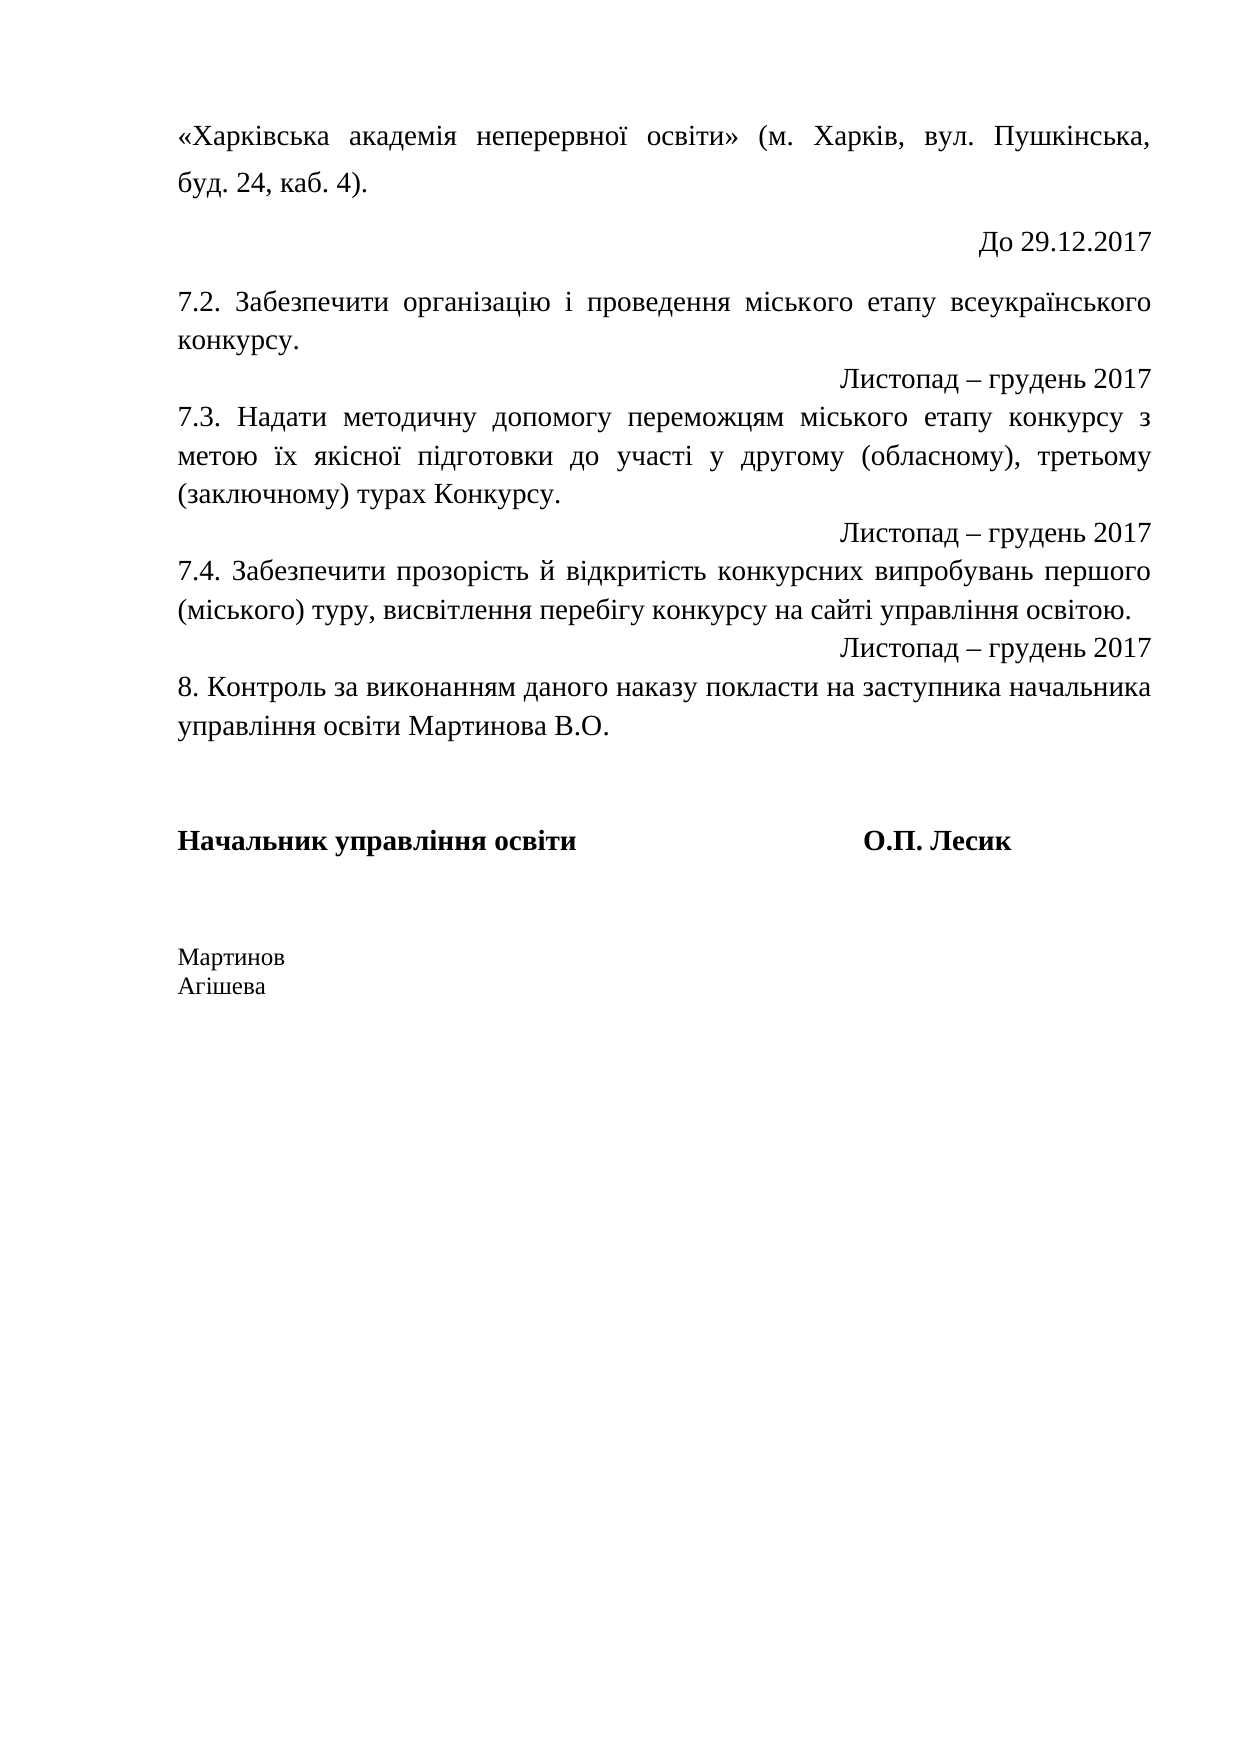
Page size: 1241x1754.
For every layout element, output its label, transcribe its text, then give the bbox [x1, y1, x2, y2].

text Начальник управління освіти О.П. Лесик [177, 823, 1152, 857]
text Листопад – грудень 2017 [177, 361, 1152, 394]
text 8. Контроль за виконанням даного наказу покласти на заступника начальника управління освіти Мартинова В.О. [177, 669, 1152, 741]
text Мартинов [177, 942, 1152, 971]
text 7.4. Забезпечити прозорість й відкритість конкурсних випробувань першого (міського) туру, висвітлення перебігу конкурсу на сайті управління освітою. [177, 553, 1152, 626]
text Листопад – грудень 2017 [177, 515, 1152, 548]
text До 29.12.2017 [207, 224, 1152, 258]
text 7.3. Надати методичну допомогу переможцям міського етапу конкурсу з метою їх якісної підготовки до участі у другому (обласному), третьому (заключному) турах Конкурсу. [177, 399, 1152, 510]
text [177, 118, 1152, 198]
text Листопад – грудень 2017 [177, 631, 1152, 664]
text Агішева [177, 971, 1152, 999]
text 7.2. Забезпечити організацію і проведення міського етапу всеукраїнського конкурсу. [177, 284, 1152, 356]
